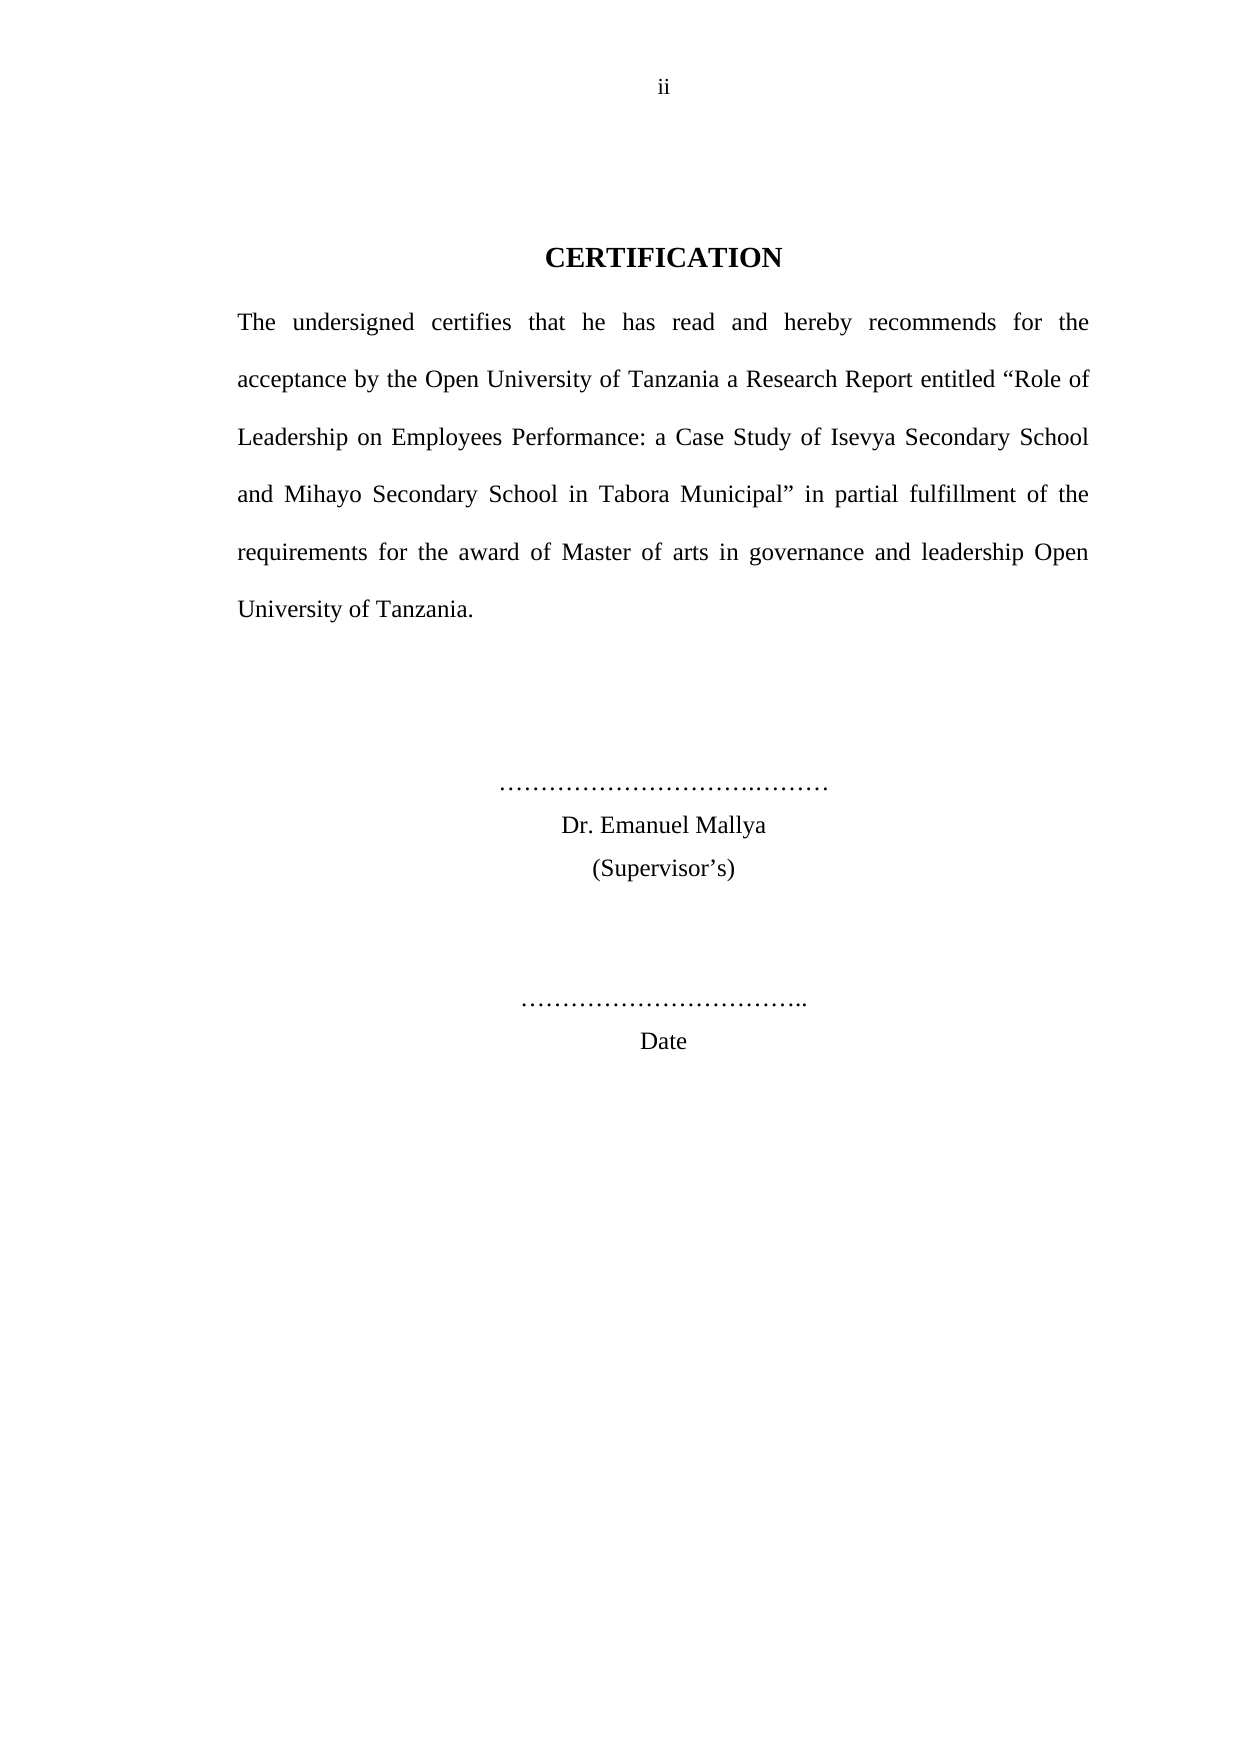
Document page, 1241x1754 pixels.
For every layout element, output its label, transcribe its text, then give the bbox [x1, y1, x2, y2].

text ………………………….……… [237, 767, 1090, 796]
text (Supervisor’s) [237, 853, 1090, 882]
subtitle CERTIFICATION [237, 240, 1090, 273]
text Dr. Emanuel Mallya [237, 810, 1090, 839]
text Date [237, 1026, 1090, 1054]
text The undersigned certifies that he has read and hereby recommends for the acceptance by the Open University of Tanzania a Research Report entitled “Role of Leadership on Employees Performance: a Case Study of Isevya Secondary School and Mihayo Secondary School in Tabora Municipal” in partial fulfillment of the requirements for the award of Master of arts in governance and leadership Open University of Tanzania. [237, 307, 1090, 623]
text …………………………….. [237, 983, 1090, 1011]
